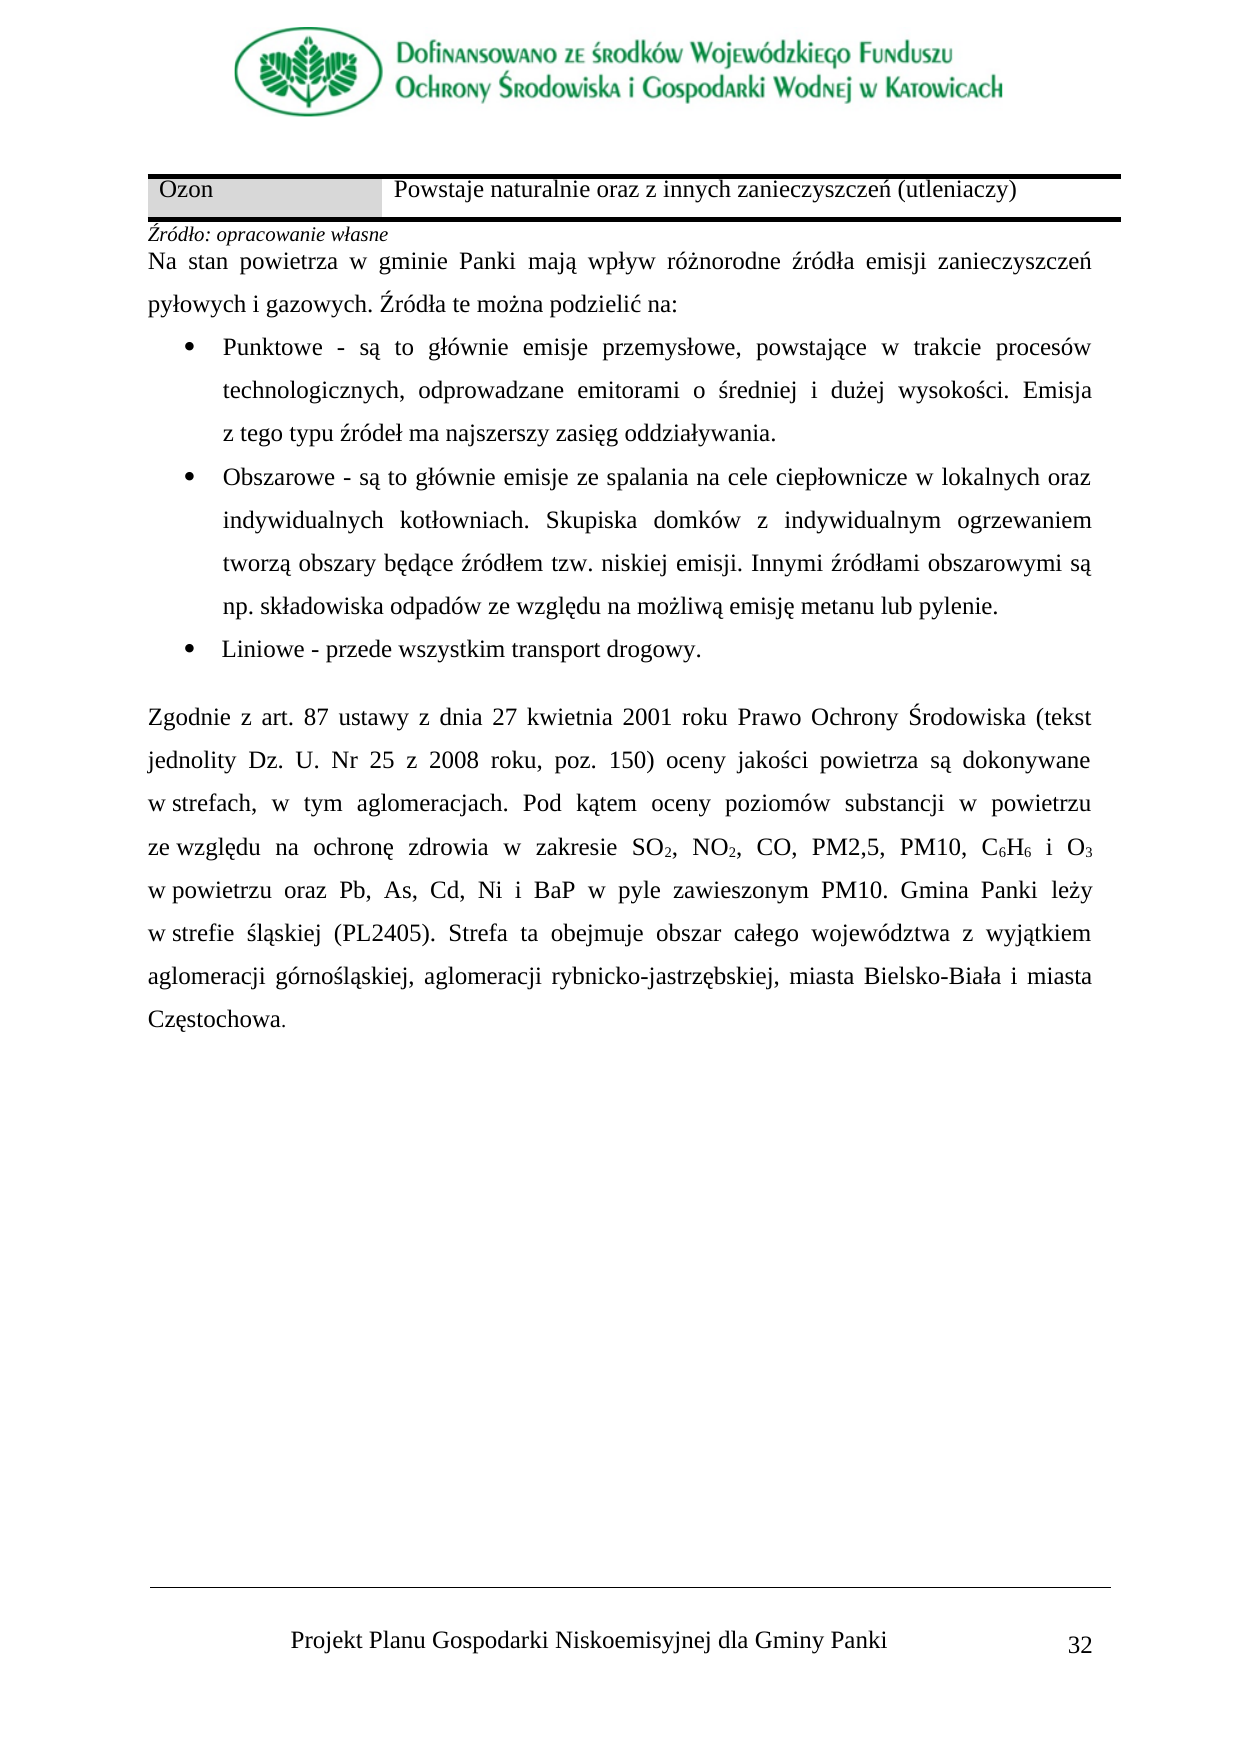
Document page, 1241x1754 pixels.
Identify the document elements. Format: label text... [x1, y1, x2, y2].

text Źródło: opracowanie własne [148, 222, 1093, 246]
list Obszarowe - są to głównie emisje ze spalania na cele ciepłownicze w lokalnych oraz indywidualnych kotłowniach. Skupiska domków z indywidualnym ogrzewaniem tworzą obszary będące źródłem tzw. niskiej emisji. Innymi źródłami obszarowymi są np. składowiska odpadów ze względu na możliwą emisję metanu lub pylenie. [185, 462, 1093, 620]
table_cell Powstaje naturalnie oraz z innych zanieczyszczeń (utleniaczy) [383, 179, 1121, 217]
picture [234, 27, 1006, 119]
list Liniowe - przede wszystkim transport drogowy. [185, 634, 1093, 663]
text Zgodnie z art. 87 ustawy z dnia 27 kwietnia 2001 roku Prawo Ochrony Środowiska (tekst jednolity Dz. U. Nr 25 z 2008 roku, poz. 150) oceny jakości powietrza są dokonywane w strefach, w tym aglomeracjach. Pod kątem oceny poziomów substancji w powietrzu ze względu na ochronę zdrowia w zakresie SO2, NO2, CO, PM2,5, PM10, C6H6 i O3 w powietrzu oraz Pb, As, Cd, Ni i BaP w pyle zawieszonym PM10. Gmina Panki leży w strefie śląskiej (PL2405). Strefa ta obejmuje obszar całego województwa z wyjątkiem aglomeracji górnośląskiej, aglomeracji rybnicko-jastrzębskiej, miasta Bielsko-Biała i miasta Częstochowa. [148, 702, 1093, 1033]
table_cell Ozon [148, 179, 382, 217]
text Na stan powietrza w gminie Panki mają wpływ różnorodne źródła emisji zanieczyszczeń pyłowych i gazowych. Źródła te można podzielić na: [148, 246, 1093, 318]
list Punktowe - są to głównie emisje przemysłowe, powstające w trakcie procesów technologicznych, odprowadzane emitorami o średniej i dużej wysokości. Emisja z tego typu źródeł ma najszerszy zasięg oddziaływania. [185, 332, 1093, 447]
